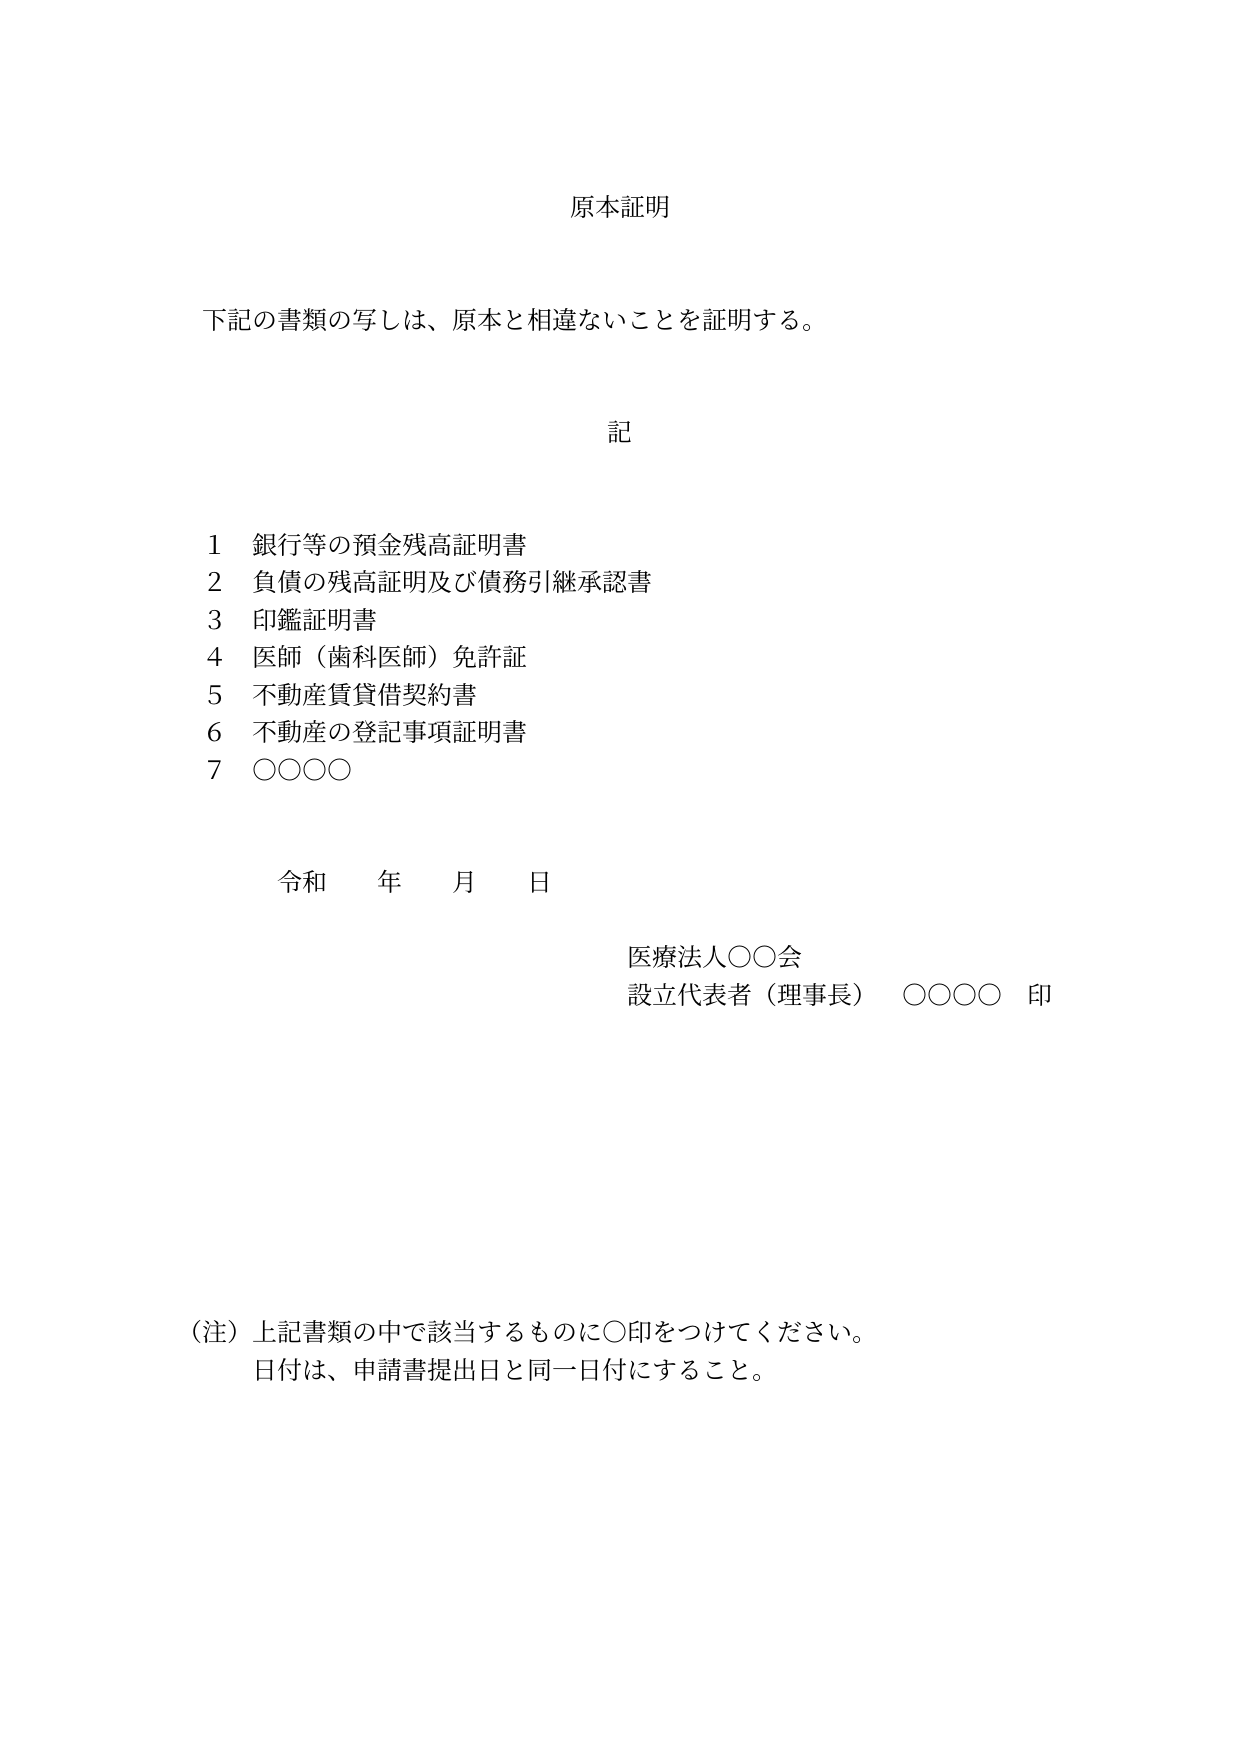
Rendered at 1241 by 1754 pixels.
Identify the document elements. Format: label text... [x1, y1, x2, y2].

text ３ 印鑑証明書 [177, 600, 1063, 637]
text ４ 医師（歯科医師）免許証 [177, 637, 1063, 675]
text （注）上記書類の中で該当するものに○印をつけてください。 [177, 1312, 1063, 1350]
text 日付は、申請書提出日と同一日付にすること。 [177, 1350, 1063, 1387]
text １ 銀行等の預金残高証明書 [177, 525, 1063, 562]
text ７ ○○○○ [177, 750, 1063, 787]
text ２ 負債の残高証明及び債務引継承認書 [177, 562, 1063, 600]
text 設立代表者（理事長） ○○○○ 印 [177, 975, 1063, 1012]
text 記 [177, 412, 1063, 450]
text 医療法人○○会 [177, 937, 1063, 975]
text 原本証明 [177, 187, 1063, 225]
text ６ 不動産の登記事項証明書 [177, 712, 1063, 750]
text ５ 不動産賃貸借契約書 [177, 675, 1063, 712]
text 下記の書類の写しは、原本と相違ないことを証明する。 [177, 300, 1063, 337]
text 令和 年 月 日 [177, 862, 1063, 900]
